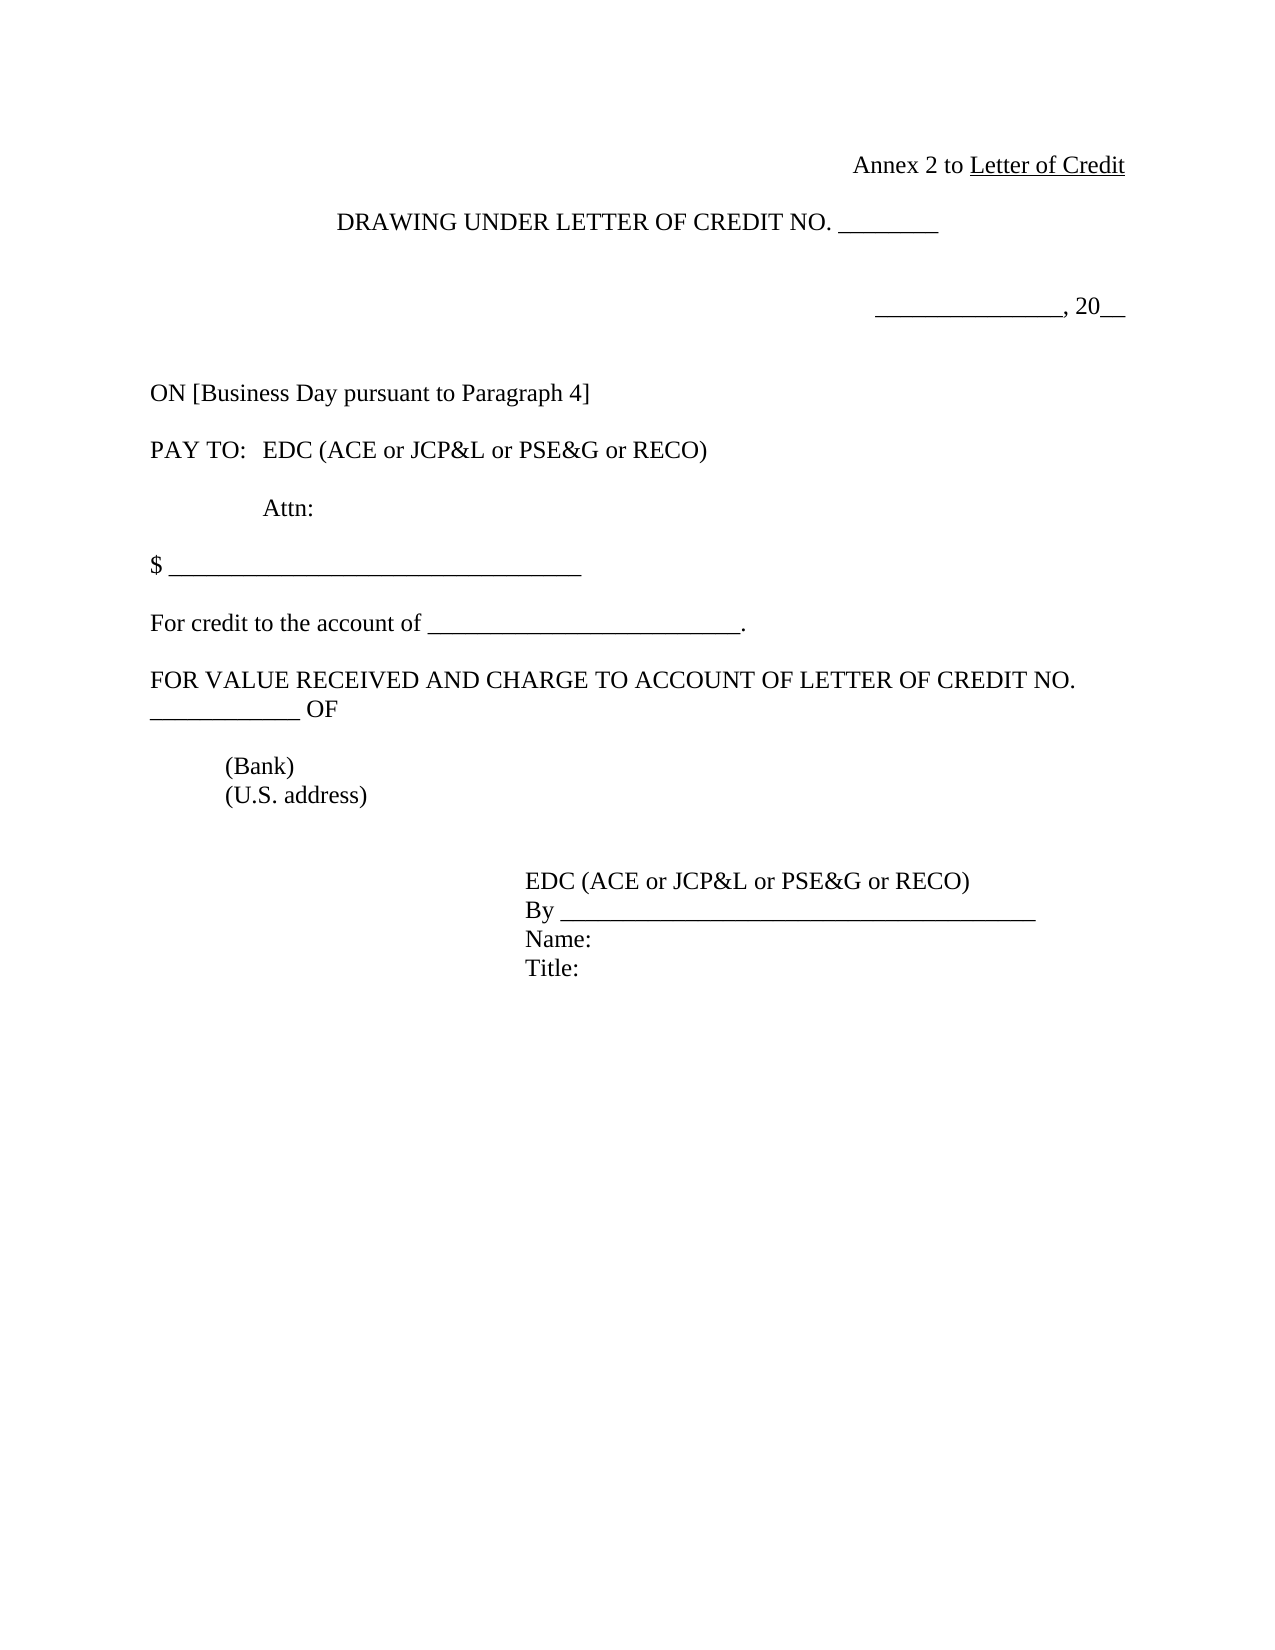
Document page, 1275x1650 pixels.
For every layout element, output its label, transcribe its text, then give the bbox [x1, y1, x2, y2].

text By ______________________________________ [150, 895, 1125, 924]
text (Bank) [150, 751, 1125, 780]
text Name: [150, 924, 1125, 953]
text For credit to the account of _________________________. [150, 608, 1125, 636]
text Title: [150, 953, 1125, 981]
text _______________, 20__ [150, 291, 1125, 320]
text EDC (ACE or JCP&L or PSE&G or RECO) [150, 866, 1125, 895]
text Annex 2 to Letter of Credit [150, 150, 1125, 179]
text ON [Business Day pursuant to Paragraph 4] [150, 378, 1125, 406]
text DRAWING UNDER LETTER OF CREDIT NO. ________ [150, 207, 1125, 236]
text (U.S. address) [150, 780, 1125, 809]
text $ _________________________________ [150, 550, 1125, 579]
text Attn: [262, 493, 1125, 521]
text FOR VALUE RECEIVED AND CHARGE TO ACCOUNT OF LETTER OF CREDIT NO. ____________ OF [150, 665, 1125, 723]
text PAY TO: EDC (ACE or JCP&L or PSE&G or RECO) [150, 435, 1125, 464]
